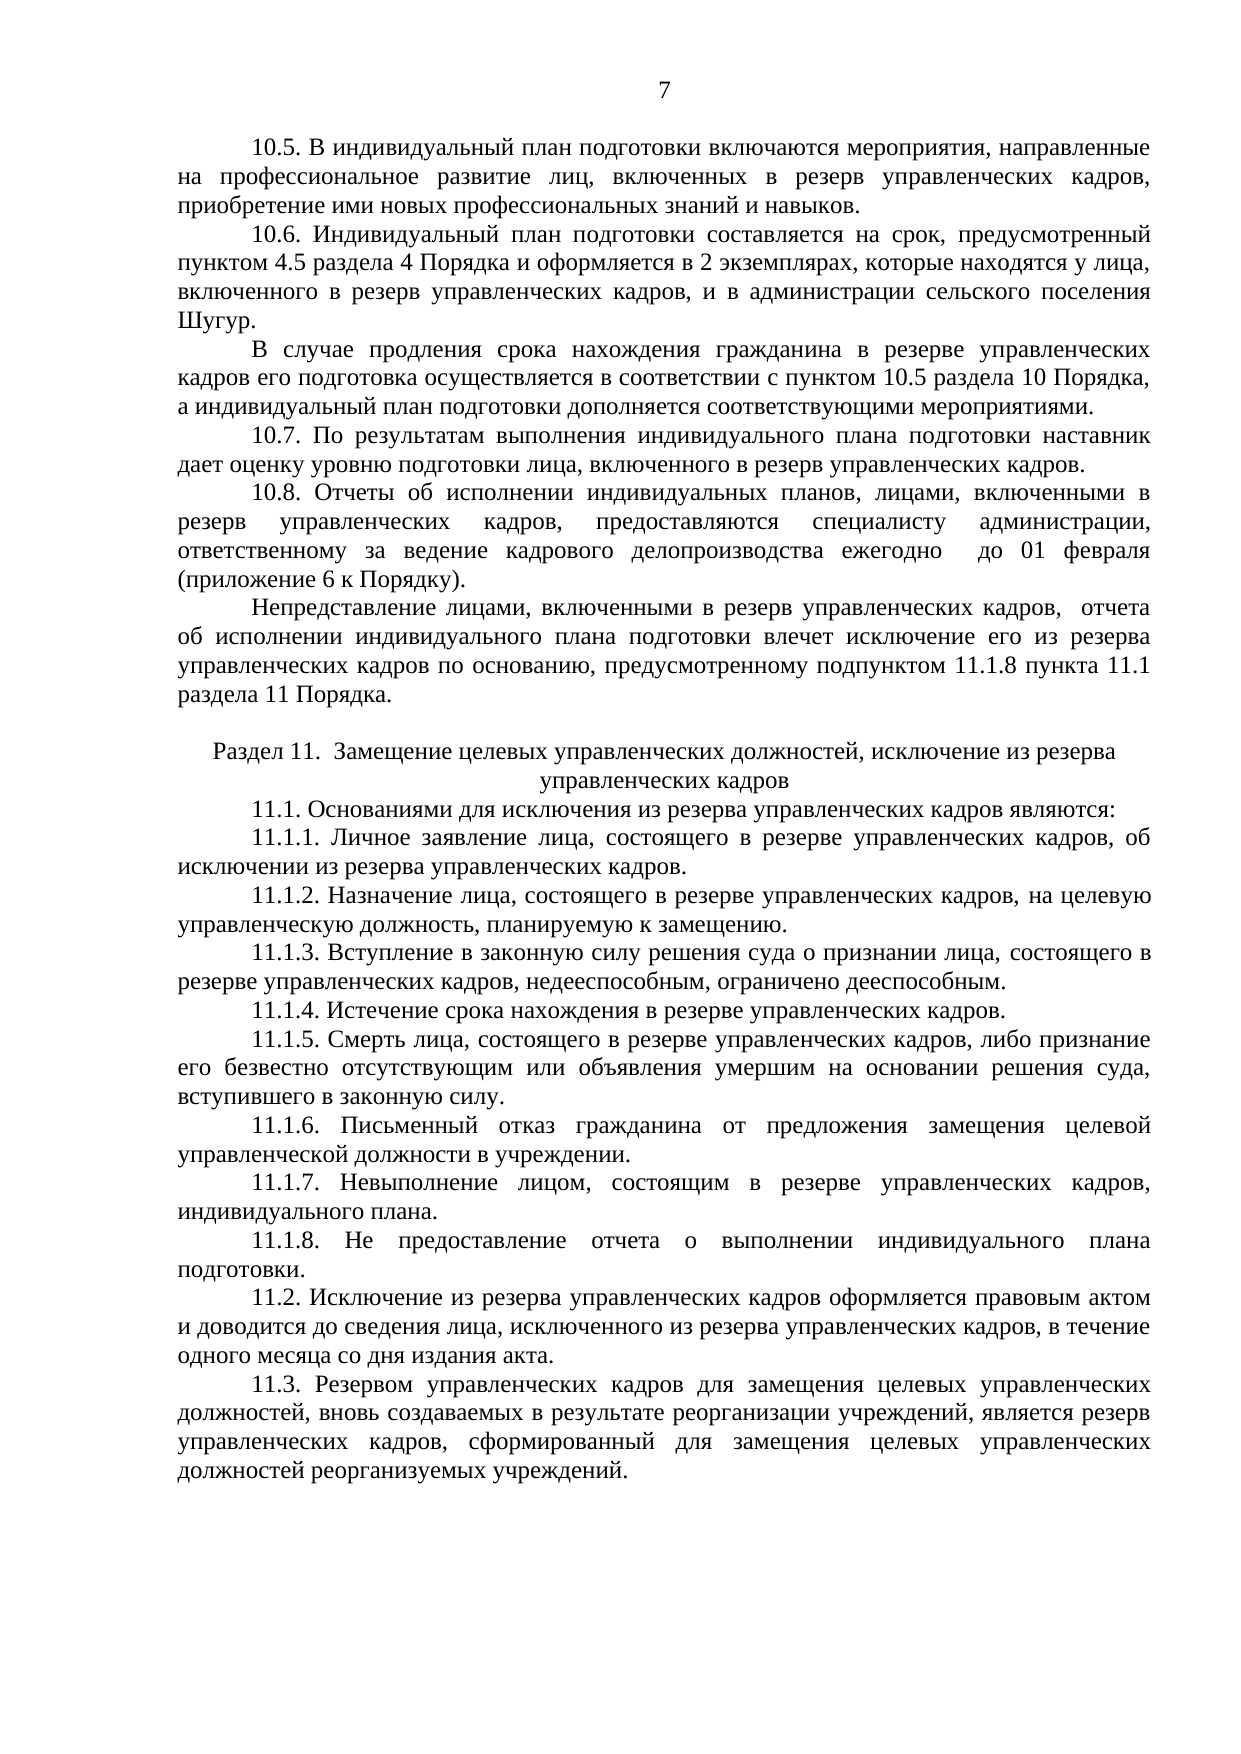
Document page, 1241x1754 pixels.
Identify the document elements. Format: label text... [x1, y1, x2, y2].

text 11.2. Исключение из резерва управленческих кадров оформляется правовым актом и доводится до сведения лица, исключенного из резерва управленческих кадров, в течение одного месяца со дня издания акта. [177, 1282, 1152, 1369]
text 11.1.6. Письменный отказ гражданина от предложения замещения целевой управленческой должности в учреждении. [177, 1110, 1152, 1167]
text 11.1.3. Вступление в законную силу решения суда о признании лица, состоящего в резерве управленческих кадров, недееспособным, ограничено дееспособным. [177, 937, 1152, 995]
subtitle Раздел 11. Замещение целевых управленческих должностей, исключение из резерва управленческих кадров [177, 736, 1152, 794]
text 11.1.1. Личное заявление лица, состоящего в резерве управленческих кадров, об исключении из резерва управленческих кадров. [177, 822, 1152, 880]
text 11.1.5. Смерть лица, состоящего в резерве управленческих кадров, либо признание его безвестно отсутствующим или объявления умершим на основании решения суда, вступившего в законную силу. [177, 1024, 1152, 1110]
text 10.6. Индивидуальный план подготовки составляется на срок, предусмотренный пунктом 4.5 раздела 4 Порядка и оформляется в 2 экземплярах, которые находятся у лица, включенного в резерв управленческих кадров, и в администрации сельского поселения Шугур. [177, 219, 1152, 334]
text 11.3. Резервом управленческих кадров для замещения целевых управленческих должностей, вновь создаваемых в результате реорганизации учреждений, является резерв управленческих кадров, сформированный для замещения целевых управленческих должностей реорганизуемых учреждений. [177, 1369, 1152, 1484]
text 10.5. В индивидуальный план подготовки включаются мероприятия, направленные на профессиональное развитие лиц, включенных в резерв управленческих кадров, приобретение ими новых профессиональных знаний и навыков. [177, 132, 1152, 219]
text 11.1. Основаниями для исключения из резерва управленческих кадров являются: [177, 794, 1152, 822]
text 11.1.7. Невыполнение лицом, состоящим в резерве управленческих кадров, индивидуального плана. [177, 1167, 1152, 1225]
text В случае продления срока нахождения гражданина в резерве управленческих кадров его подготовка осуществляется в соответствии с пунктом 10.5 раздела 10 Порядка, а индивидуальный план подготовки дополняется соответствующими мероприятиями. [177, 334, 1152, 420]
text 11.1.8. Не предоставление отчета о выполнении индивидуального плана подготовки. [177, 1225, 1152, 1282]
text 11.1.2. Назначение лица, состоящего в резерве управленческих кадров, на целевую управленческую должность, планируемую к замещению. [177, 880, 1152, 937]
text 10.7. По результатам выполнения индивидуального плана подготовки наставник дает оценку уровню подготовки лица, включенного в резерв управленческих кадров. [177, 420, 1152, 477]
text Непредставление лицами, включенными в резерв управленческих кадров, отчета об исполнении индивидуального плана подготовки влечет исключение его из резерва управленческих кадров по основанию, предусмотренному подпунктом 11.1.8 пункта 11.1 раздела 11 Порядка. [177, 592, 1152, 707]
text 10.8. Отчеты об исполнении индивидуальных планов, лицами, включенными в резерв управленческих кадров, предоставляются специалисту администрации, ответственному за ведение кадрового делопроизводства ежегодно до 01 февраля (приложение 6 к Порядку). [177, 477, 1152, 592]
text 11.1.4. Истечение срока нахождения в резерве управленческих кадров. [177, 995, 1152, 1024]
